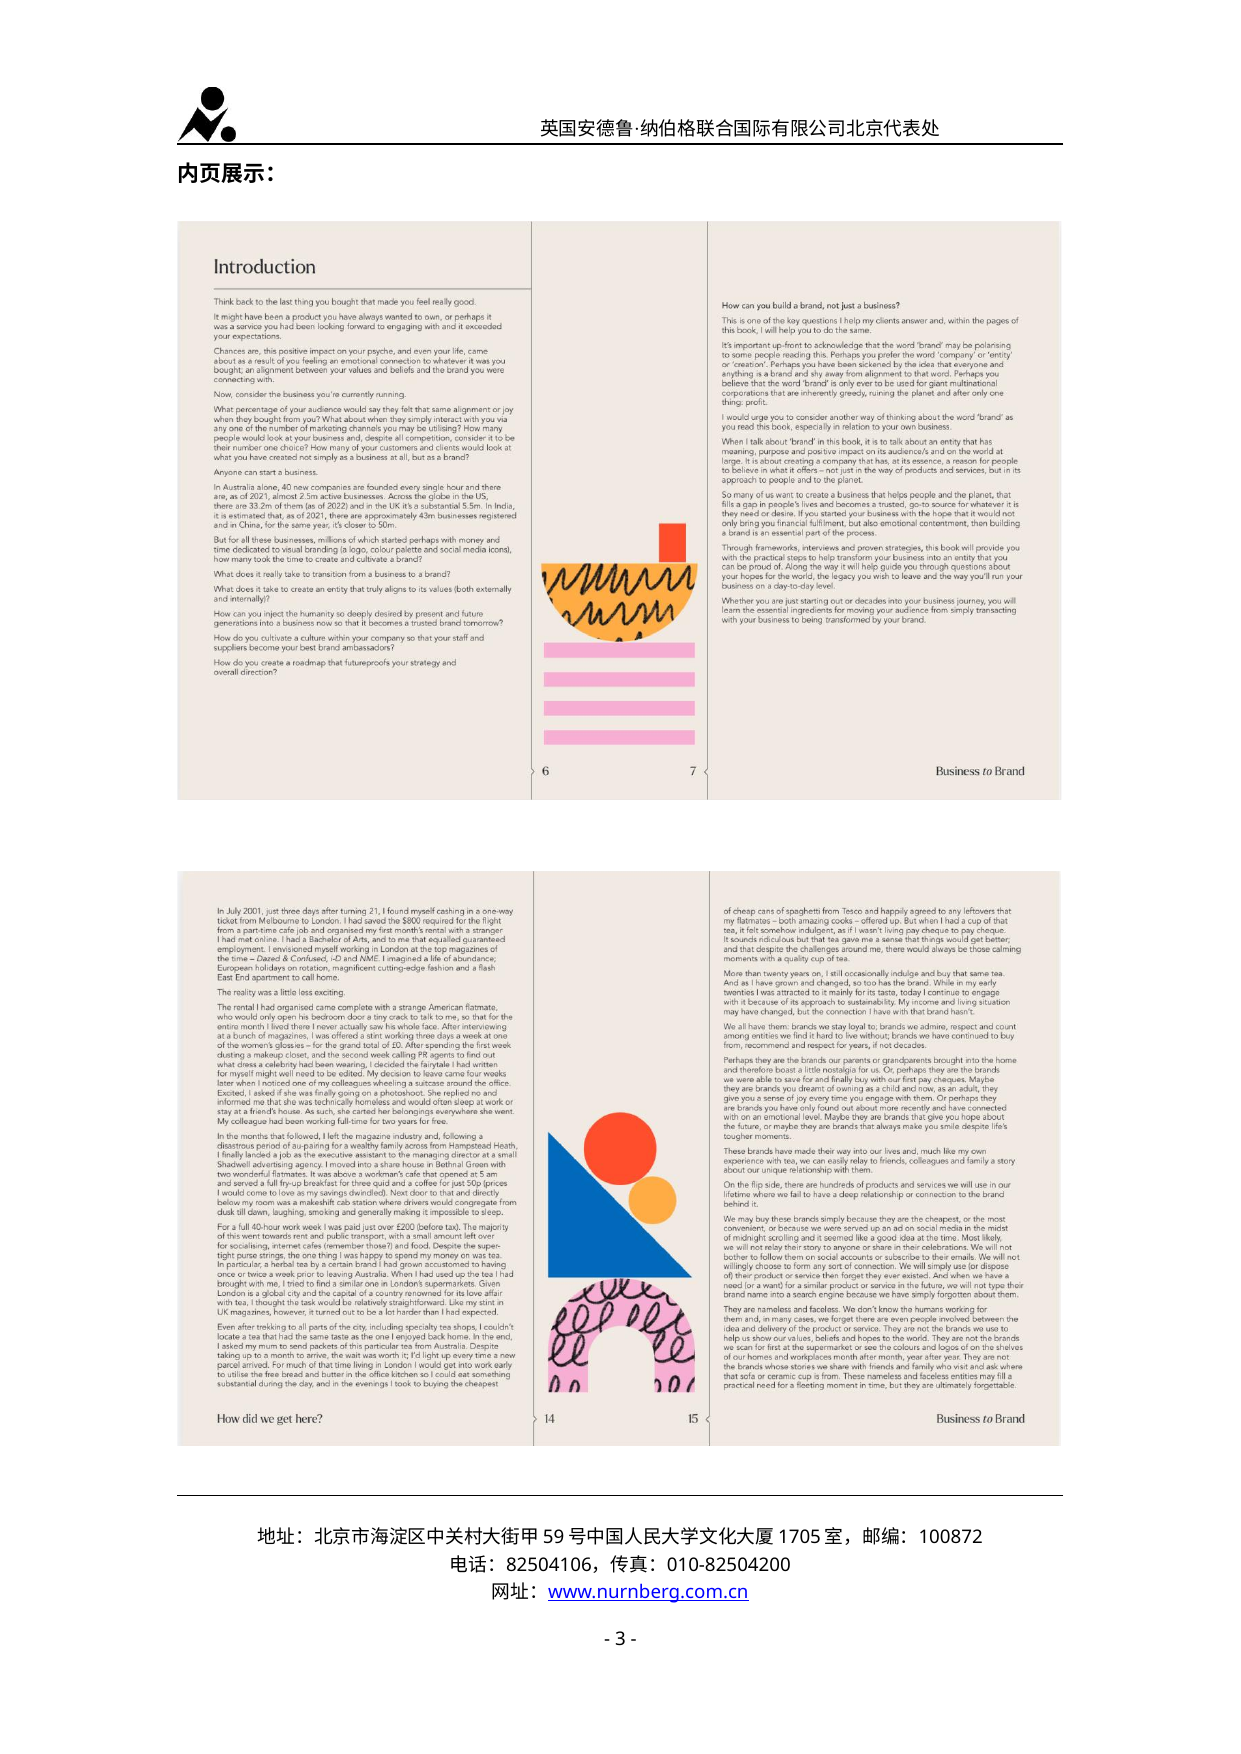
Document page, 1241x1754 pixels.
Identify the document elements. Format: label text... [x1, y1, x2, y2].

picture [177, 221, 1062, 800]
picture [177, 87, 236, 142]
text 内页展示： [177, 156, 1063, 188]
picture [177, 871, 1061, 1446]
